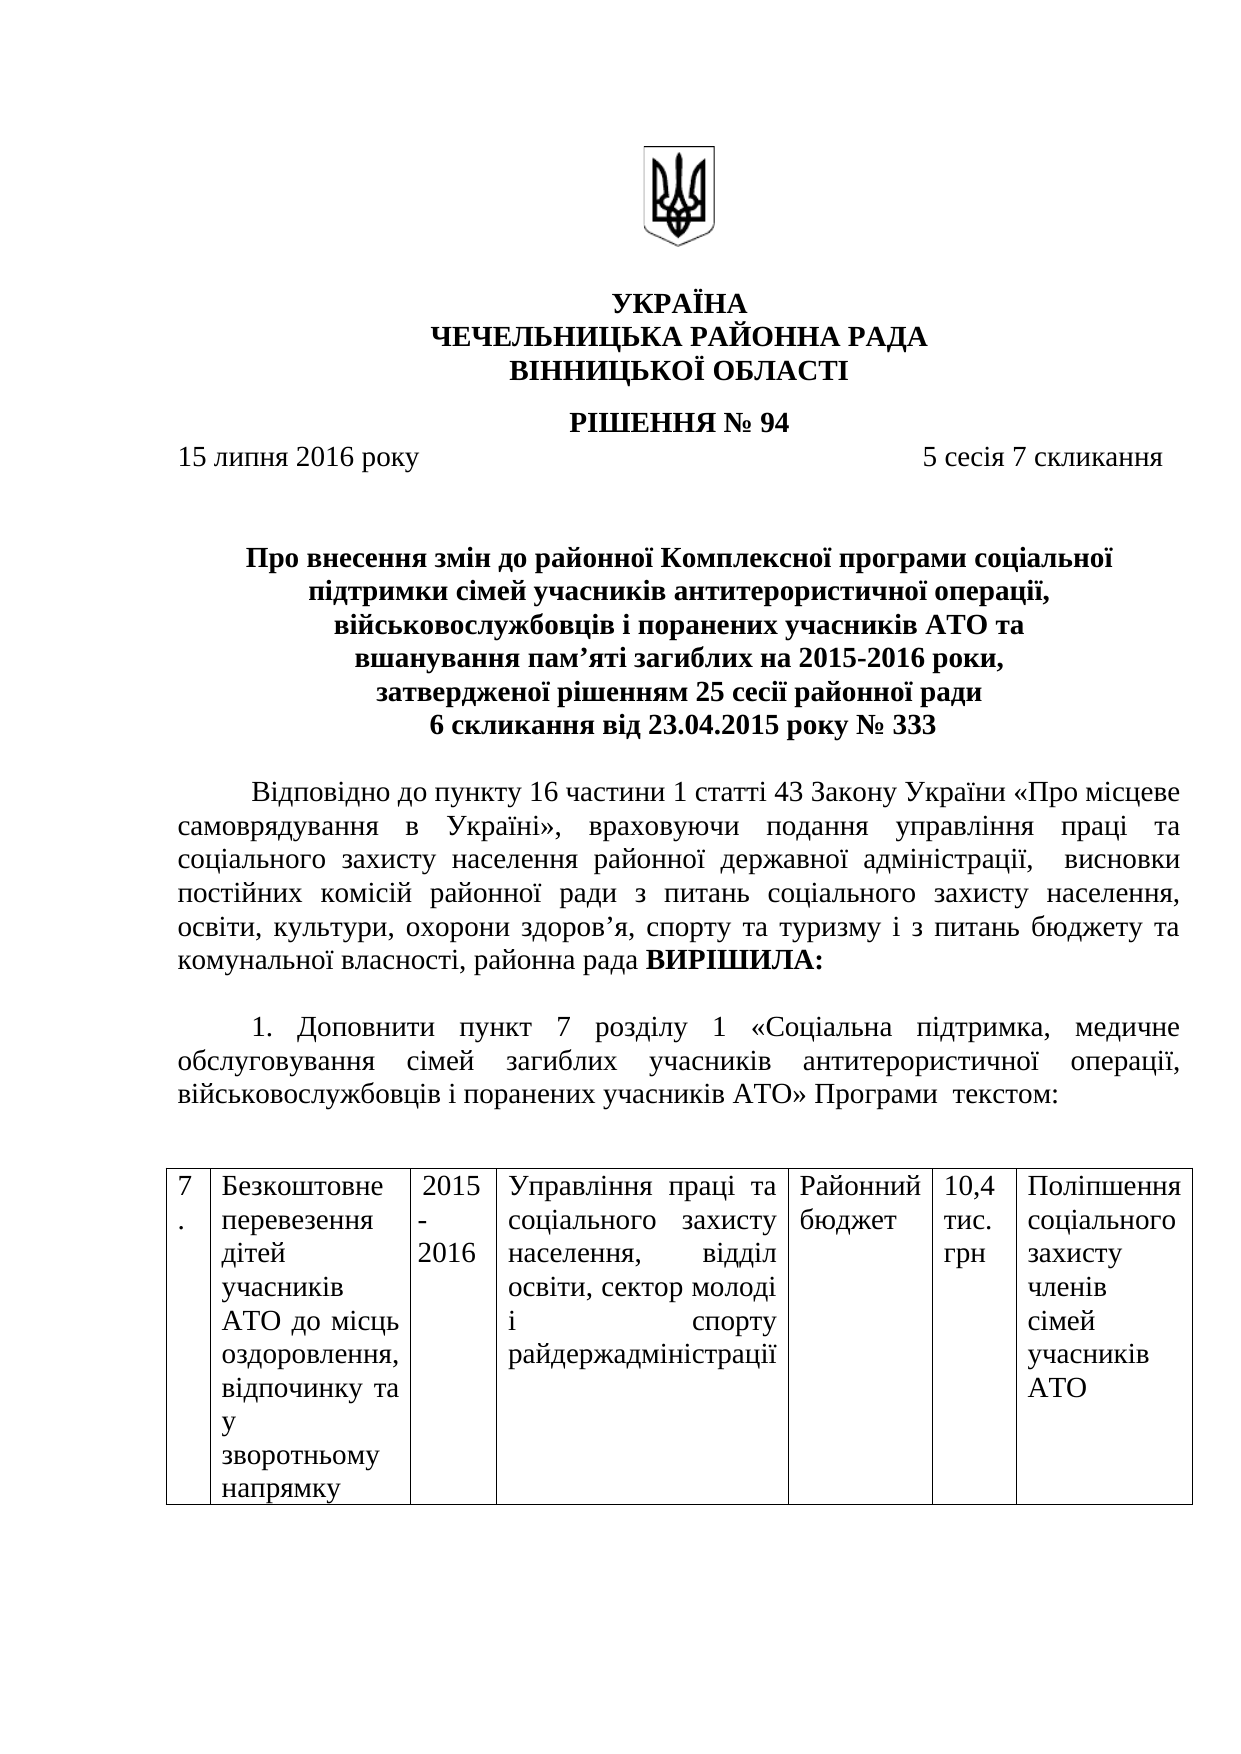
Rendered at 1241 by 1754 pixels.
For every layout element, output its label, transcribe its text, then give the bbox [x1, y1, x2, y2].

table_header Поліпшення соціального захисту членів сімей учасників АТО [1017, 1169, 1192, 1504]
text 1. Доповнити пункт 7 розділу 1 «Соціальна підтримка, медичне обслуговування сімей загиблих учасників антитерористичної операції, військовослужбовців і поранених учасників АТО» Програми текстом: [177, 1009, 1181, 1110]
table_header 7. [167, 1169, 210, 1504]
text УКРАЇНА [177, 286, 1181, 319]
text вшанування пам’яті загиблих на 2015-2016 роки, [177, 640, 1181, 674]
table_header Управління праці та соціального захисту населення, відділ освіти, сектор молоді і спорту райдержадміністрації [497, 1169, 788, 1504]
text ВІННИЦЬКОЇ ОБЛАСТІ [177, 353, 1181, 386]
table_header 10,4 тис. грн [933, 1169, 1016, 1504]
text затвердженої рішенням 25 сесії районної ради [177, 674, 1181, 707]
picture [643, 146, 715, 247]
table_header Районний бюджет [789, 1169, 932, 1504]
text 15 липня 2016 року 5 сесія 7 скликання [177, 439, 1181, 473]
text Відповідно до пункту 16 частини 1 статті 43 Закону України «Про місцеве самоврядування в Україні», враховуючи подання управління праці та соціального захисту населення районної державної адміністрації, висновки постійних комісій районної ради з питань соціального захисту населення, освіти, культури, охорони здоров’я, спорту та туризму і з питань бюджету та комунальної власності, районна рада ВИРІШИЛА: [177, 774, 1181, 976]
table_header 2015-2016 [411, 1169, 496, 1504]
text Про внесення змін до районної Комплексної програми соціальної підтримки сімей учасників антитерористичної операції, військовослужбовців і поранених учасників АТО та [177, 540, 1181, 640]
table_header Безкоштовне перевезення дітей учасників АТО до місць оздоровлення, відпочинку та у зворотньому напрямку [211, 1169, 410, 1504]
text 6 скликання від 23.04.2015 року № 333 [177, 707, 1181, 741]
text ЧЕЧЕЛЬНИЦЬКА РАЙОННА РАДА [177, 319, 1181, 353]
subtitle РІШЕННЯ № 94 [177, 406, 1181, 439]
